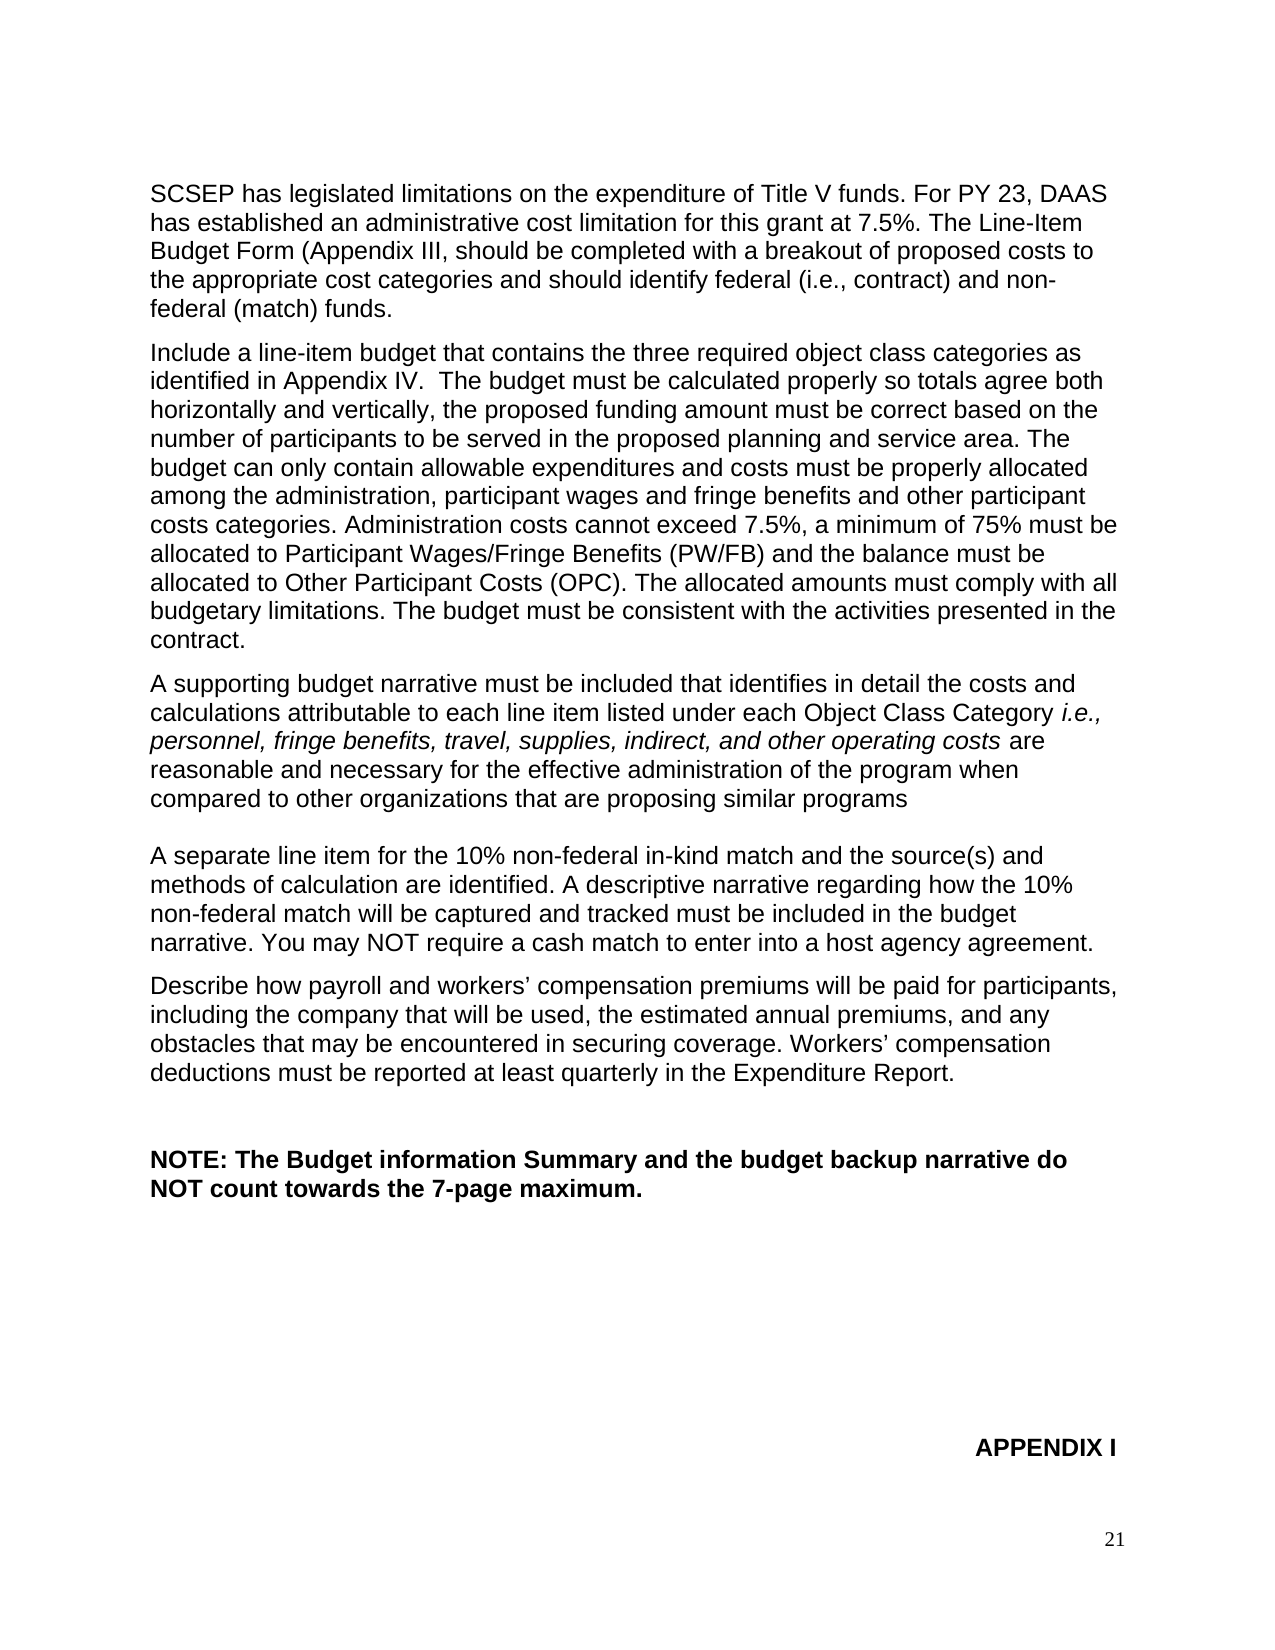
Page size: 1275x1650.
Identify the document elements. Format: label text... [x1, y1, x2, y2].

text Describe how payroll and workers’ compensation premiums will be paid for participants, including the company that will be used, the estimated annual premiums, and any obstacles that may be encountered in securing coverage. Workers’ compensation deductions must be reported at least quarterly in the Expenditure Report. [150, 971, 1125, 1086]
text A separate line item for the 10% non-federal in-kind match and the source(s) and methods of calculation are identified. A descriptive narrative regarding how the 10% non-federal match will be captured and tracked must be included in the budget narrative. You may NOT require a cash match to enter into a host agency agreement. [150, 841, 1125, 956]
text Include a line-item budget that contains the three required object class categories as identified in Appendix IV. The budget must be calculated properly so totals agree both horizontally and vertically, the proposed funding amount must be correct based on the number of participants to be served in the proposed planning and service area. The budget can only contain allowable expenditures and costs must be properly allocated among the administration, participant wages and fringe benefits and other participant costs categories. Administration costs cannot exceed 7.5%, a minimum of 75% must be allocated to Participant Wages/Fringe Benefits (PW/FB) and the balance must be allocated to Other Participant Costs (OPC). The allocated amounts must comply with all budgetary limitations. The budget must be consistent with the activities presented in the contract. [150, 337, 1125, 654]
text NOTE: The Budget information Summary and the budget backup narrative do NOT count towards the 7-page maximum. [150, 1145, 1125, 1202]
list SCSEP has legislated limitations on the expenditure of Title V funds. For PY 23, DAAS has established an administrative cost limitation for this grant at 7.5%. The Line-Item Budget Form (Appendix III, should be completed with a breakout of proposed costs to the appropriate cost categories and should identify federal (i.e., contract) and non-federal (match) funds. [150, 179, 1125, 322]
text APPENDIX I [900, 1432, 1125, 1461]
text A supporting budget narrative must be included that identifies in detail the costs and calculations attributable to each line item listed under each Object Class Category i.e., personnel, fringe benefits, travel, supplies, indirect, and other operating costs are reasonable and necessary for the effective administration of the program when compared to other organizations that are proposing similar programs [150, 669, 1125, 812]
